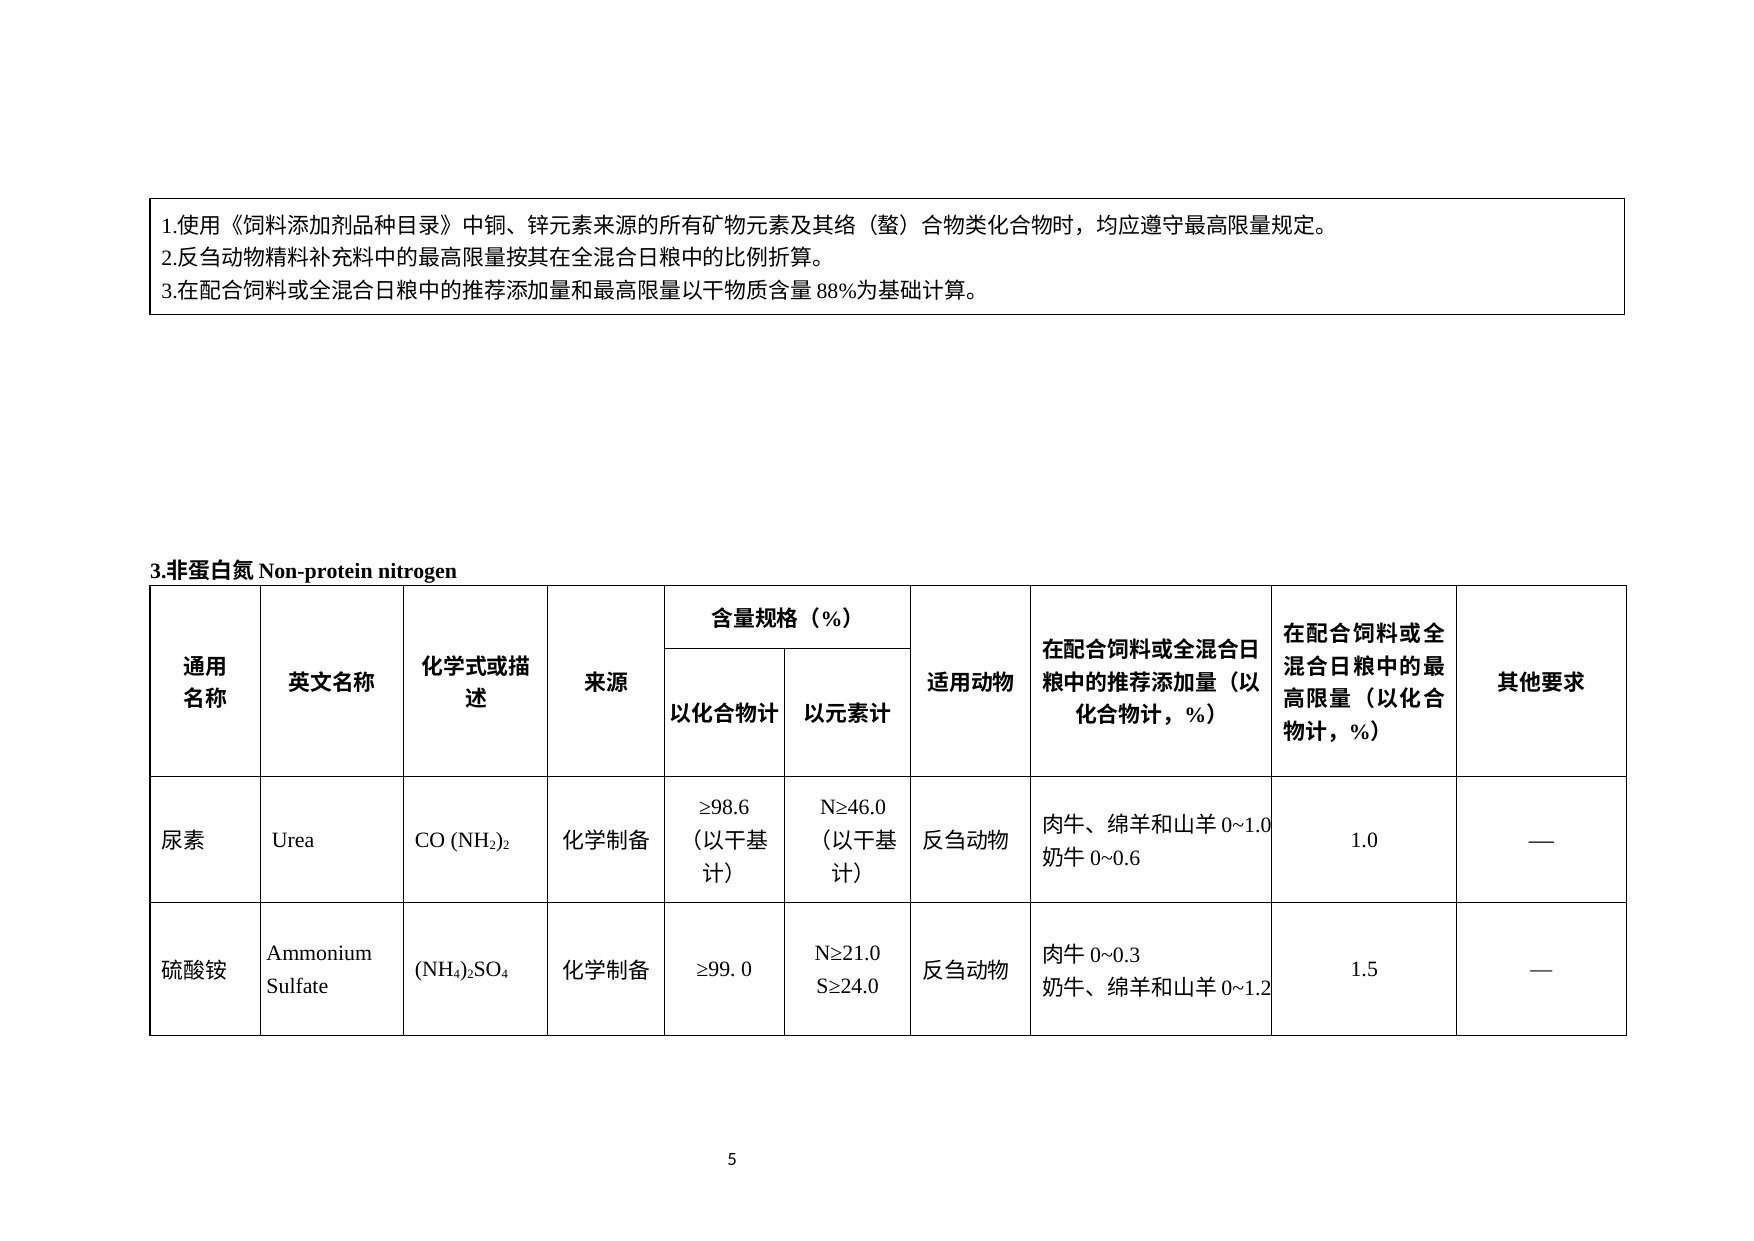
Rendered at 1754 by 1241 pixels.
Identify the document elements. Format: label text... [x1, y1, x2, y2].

table_header 化学式或描述 [404, 586, 547, 776]
table_cell Ammonium Sulfate [261, 903, 403, 1035]
table_cell 硫酸铵 [151, 903, 260, 1035]
table_cell — [1457, 903, 1626, 1035]
table_header 通用 名称 [151, 586, 260, 776]
table_cell 尿素 [151, 777, 260, 902]
table_header 来源 [548, 586, 664, 776]
table_cell 肉牛0~0.3 奶牛、绵羊和山羊0~1.2 [1031, 903, 1271, 1035]
text 3.非蛋白氮Non-protein nitrogen [150, 552, 1604, 585]
table_cell 1.5 [1272, 903, 1456, 1035]
table_cell Urea [261, 777, 403, 902]
table_cell 1.使用《饲料添加剂品种目录》中铜、锌元素来源的所有矿物元素及其络（螯）合物类化合物时，均应遵守最高限量规定。 2.反刍动物精料补充料中的最高限量按其在全混合日粮中的比例折算。 3.在配合饲料或全混合日粮中的推荐添加量和最高限量以干物质含量88%为基础计算。 [151, 199, 1624, 314]
table_header 在配合饲料或全混合日粮中的推荐添加量（以化合物计，%） [1031, 586, 1271, 776]
table_cell N≥46.0 （以干基计） [785, 777, 910, 902]
table_cell 以元素计 [785, 649, 910, 776]
table_header 英文名称 [261, 586, 403, 776]
table_cell 肉牛、绵羊和山羊0~1.0 奶牛0~0.6 [1031, 777, 1271, 902]
table_cell 化学制备 [548, 903, 664, 1035]
table_cell ≥98.6 （以干基计） [665, 777, 784, 902]
table_cell CO (NH2)2 [404, 777, 547, 902]
table_header 含量规格（%） [665, 586, 910, 647]
table_cell 1.0 [1272, 777, 1456, 902]
table_cell (NH4)2SO4 [404, 903, 547, 1035]
table_cell N≥21.0 S≥24.0 [785, 903, 910, 1035]
table_cell 化学制备 [548, 777, 664, 902]
table_cell 以化合物计 [665, 649, 784, 776]
table_header 适用动物 [911, 586, 1030, 776]
table_cell 反刍动物 [911, 903, 1030, 1035]
table_cell ≥99. 0 [665, 903, 784, 1035]
table_cell 反刍动物 [911, 777, 1030, 902]
table_header 在配合饲料或全混合日粮中的最高限量（以化合物计，%） [1272, 586, 1456, 776]
table_header 其他要求 [1457, 586, 1626, 776]
table_cell — [1457, 777, 1626, 902]
